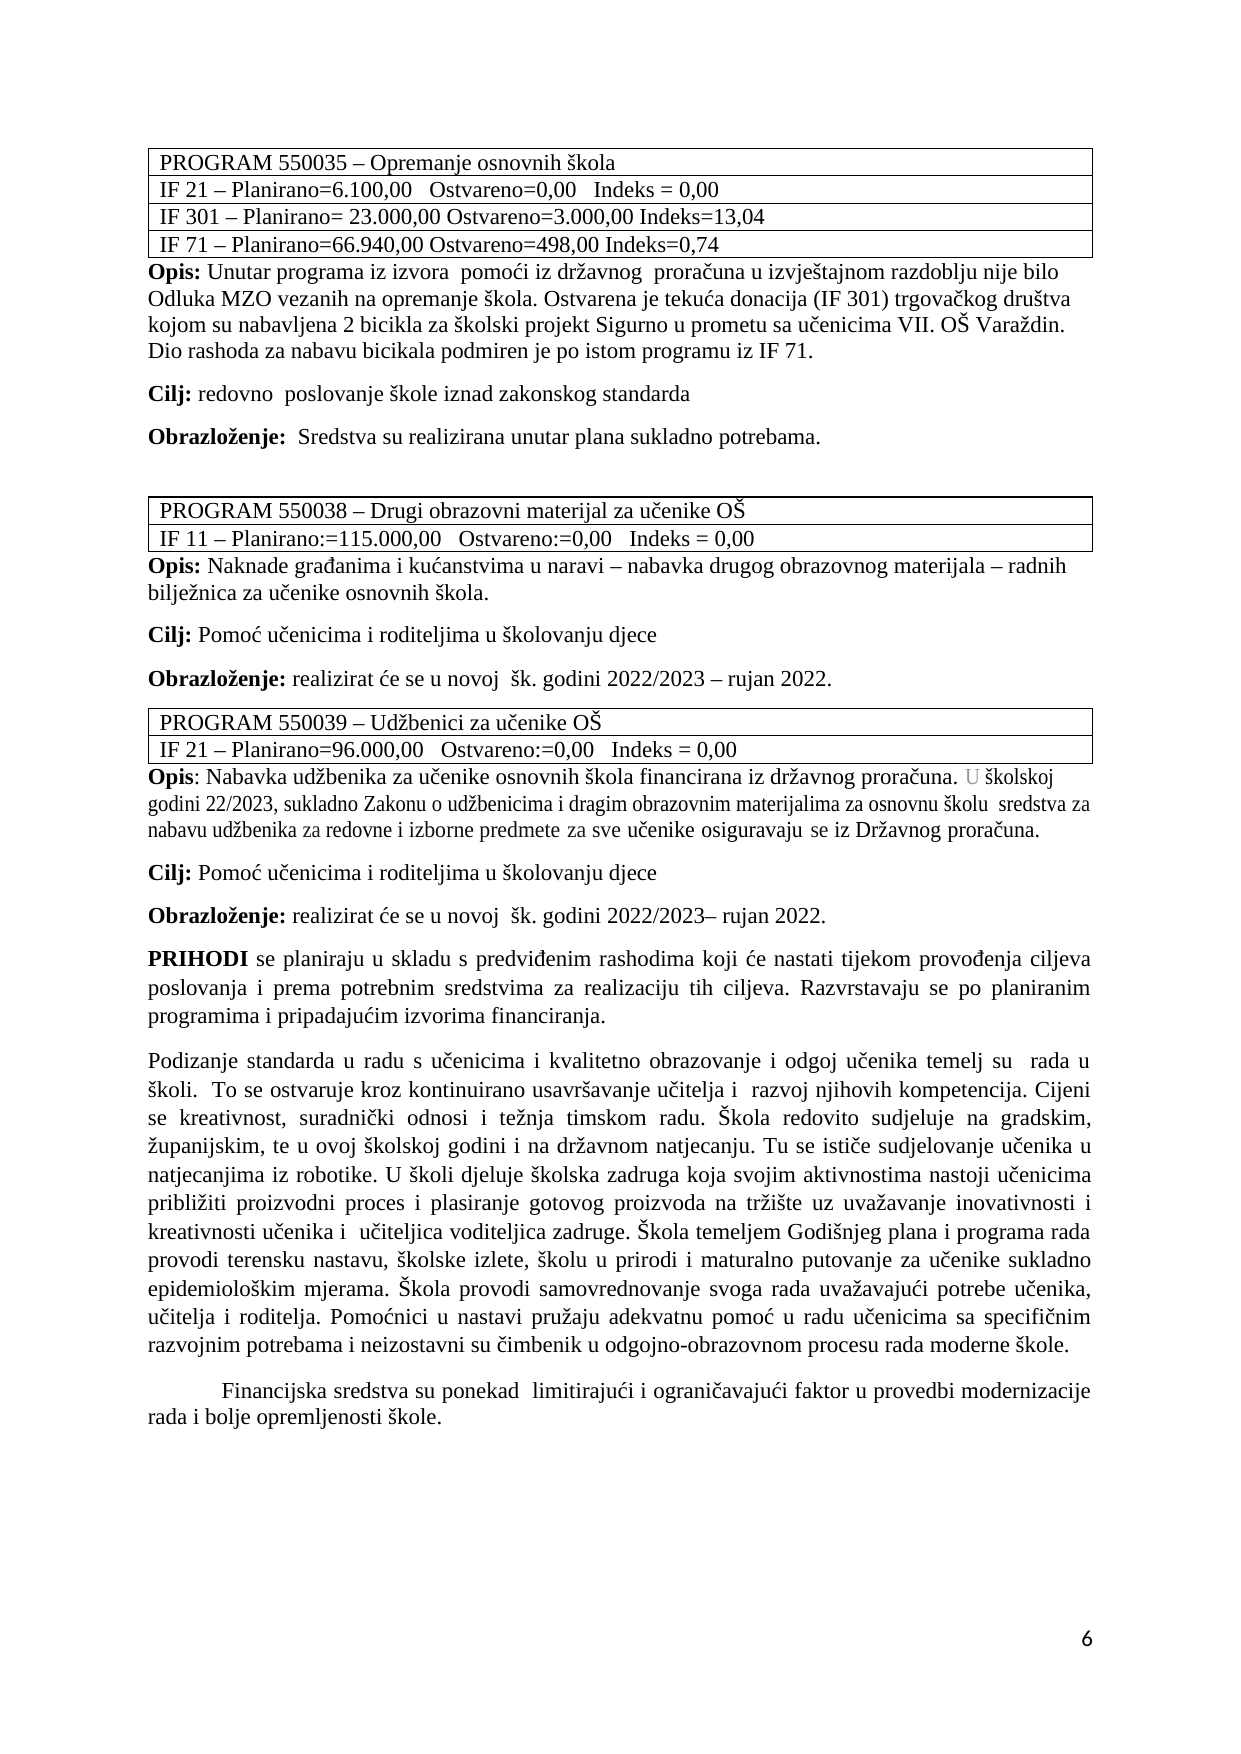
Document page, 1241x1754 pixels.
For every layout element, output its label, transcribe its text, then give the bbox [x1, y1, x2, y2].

text Obrazloženje: realizirat će se u novoj šk. godini 2022/2023– rujan 2022. [148, 902, 1093, 928]
table_cell IF 11 – Planirano:=115.000,00 Ostvareno:=0,00 Indeks = 0,00 [149, 525, 1092, 551]
text Financijska sredstva su ponekad limitirajući i ograničavajući faktor u provedbi modernizacije rada i bolje opremljenosti škole. [148, 1377, 1093, 1429]
text Obrazloženje: Sredstva su realizirana unutar plana sukladno potrebama. [148, 423, 1093, 450]
table_header PROGRAM 550038 – Drugi obrazovni materijal za učenike OŠ [149, 498, 1092, 524]
table_cell IF 21 – Planirano=96.000,00 Ostvareno:=0,00 Indeks = 0,00 [149, 736, 1092, 762]
text Cilj: Pomoć učenicima i roditeljima u školovanju djece [148, 859, 1093, 886]
table_header PROGRAM 550039 – Udžbenici za učenike OŠ [149, 709, 1092, 735]
text Opis: Unutar programa iz izvora pomoći iz državnog proračuna u izvještajnom razdoblju nije bilo Odluka MZO vezanih na opremanje škola. Ostvarena je tekuća donacija (IF 301) trgovačkog društva kojom su nabavljena 2 bicikla za školski projekt Sigurno u prometu sa učenicima VII. OŠ Varaždin. Dio rashoda za nabavu bicikala podmiren je po istom programu iz IF 71. [148, 258, 1093, 364]
text PRIHODI se planiraju u skladu s predviđenim rashodima koji će nastati tijekom provođenja ciljeva poslovanja i prema potrebnim sredstvima za realizaciju tih ciljeva. Razvrstavaju se po planiranim programima i pripadajućim izvorima financiranja. [148, 945, 1093, 1028]
table_cell IF 301 – Planirano= 23.000,00 Ostvareno=3.000,00 Indeks=13,04 [149, 204, 1092, 230]
table_cell IF 21 – Planirano=6.100,00 Ostvareno=0,00 Indeks = 0,00 [149, 176, 1092, 202]
table_header PROGRAM 550035 – Opremanje osnovnih škola [149, 149, 1092, 175]
text Cilj: redovno poslovanje škole iznad zakonskog standarda [148, 380, 1093, 407]
text Opis: Nabavka udžbenika za učenike osnovnih škola financirana iz državnog proračuna. U školskoj godini 22/2023, sukladno Zakonu o udžbenicima i dragim obrazovnim materijalima za osnovnu školu sredstva za nabavu udžbenika za redovne i izborne predmete za sve učenike osiguravaju se iz Državnog proračuna. [148, 764, 1093, 842]
text Opis: Naknade građanima i kućanstvima u naravi – nabavka drugog obrazovnog materijala – radnih bilježnica za učenike osnovnih škola. [148, 552, 1093, 605]
table_cell IF 71 – Planirano=66.940,00 Ostvareno=498,00 Indeks=0,74 [149, 231, 1092, 257]
text Obrazloženje: realizirat će se u novoj šk. godini 2022/2023 – rujan 2022. [148, 664, 1093, 691]
text Cilj: Pomoć učenicima i roditeljima u školovanju djece [148, 622, 1093, 648]
text Podizanje standarda u radu s učenicima i kvalitetno obrazovanje i odgoj učenika temelj su rada u školi. To se ostvaruje kroz kontinuirano usavršavanje učitelja i razvoj njihovih kompetencija. Cijeni se kreativnost, suradnički odnosi i težnja timskom radu. Škola redovito sudjeluje na gradskim, županijskim, te u ovoj školskoj godini i na državnom natjecanju. Tu se ističe sudjelovanje učenika u natjecanjima iz robotike. U školi djeluje školska zadruga koja svojim aktivnostima nastoji učenicima približiti proizvodni proces i plasiranje gotovog proizvoda na tržište uz uvažavanje inovativnosti i kreativnosti učenika i učiteljica voditeljica zadruge. Škola temeljem Godišnjeg plana i programa rada provodi terensku nastavu, školske izlete, školu u prirodi i maturalno putovanje za učenike sukladno epidemiološkim mjerama. Škola provodi samovrednovanje svoga rada uvažavajući potrebe učenika, učitelja i roditelja. Pomoćnici u nastavi pružaju adekvatnu pomoć u radu učenicima sa specifičnim razvojnim potrebama i neizostavni su čimbenik u odgojno-obrazovnom procesu rada moderne škole. [148, 1047, 1093, 1358]
